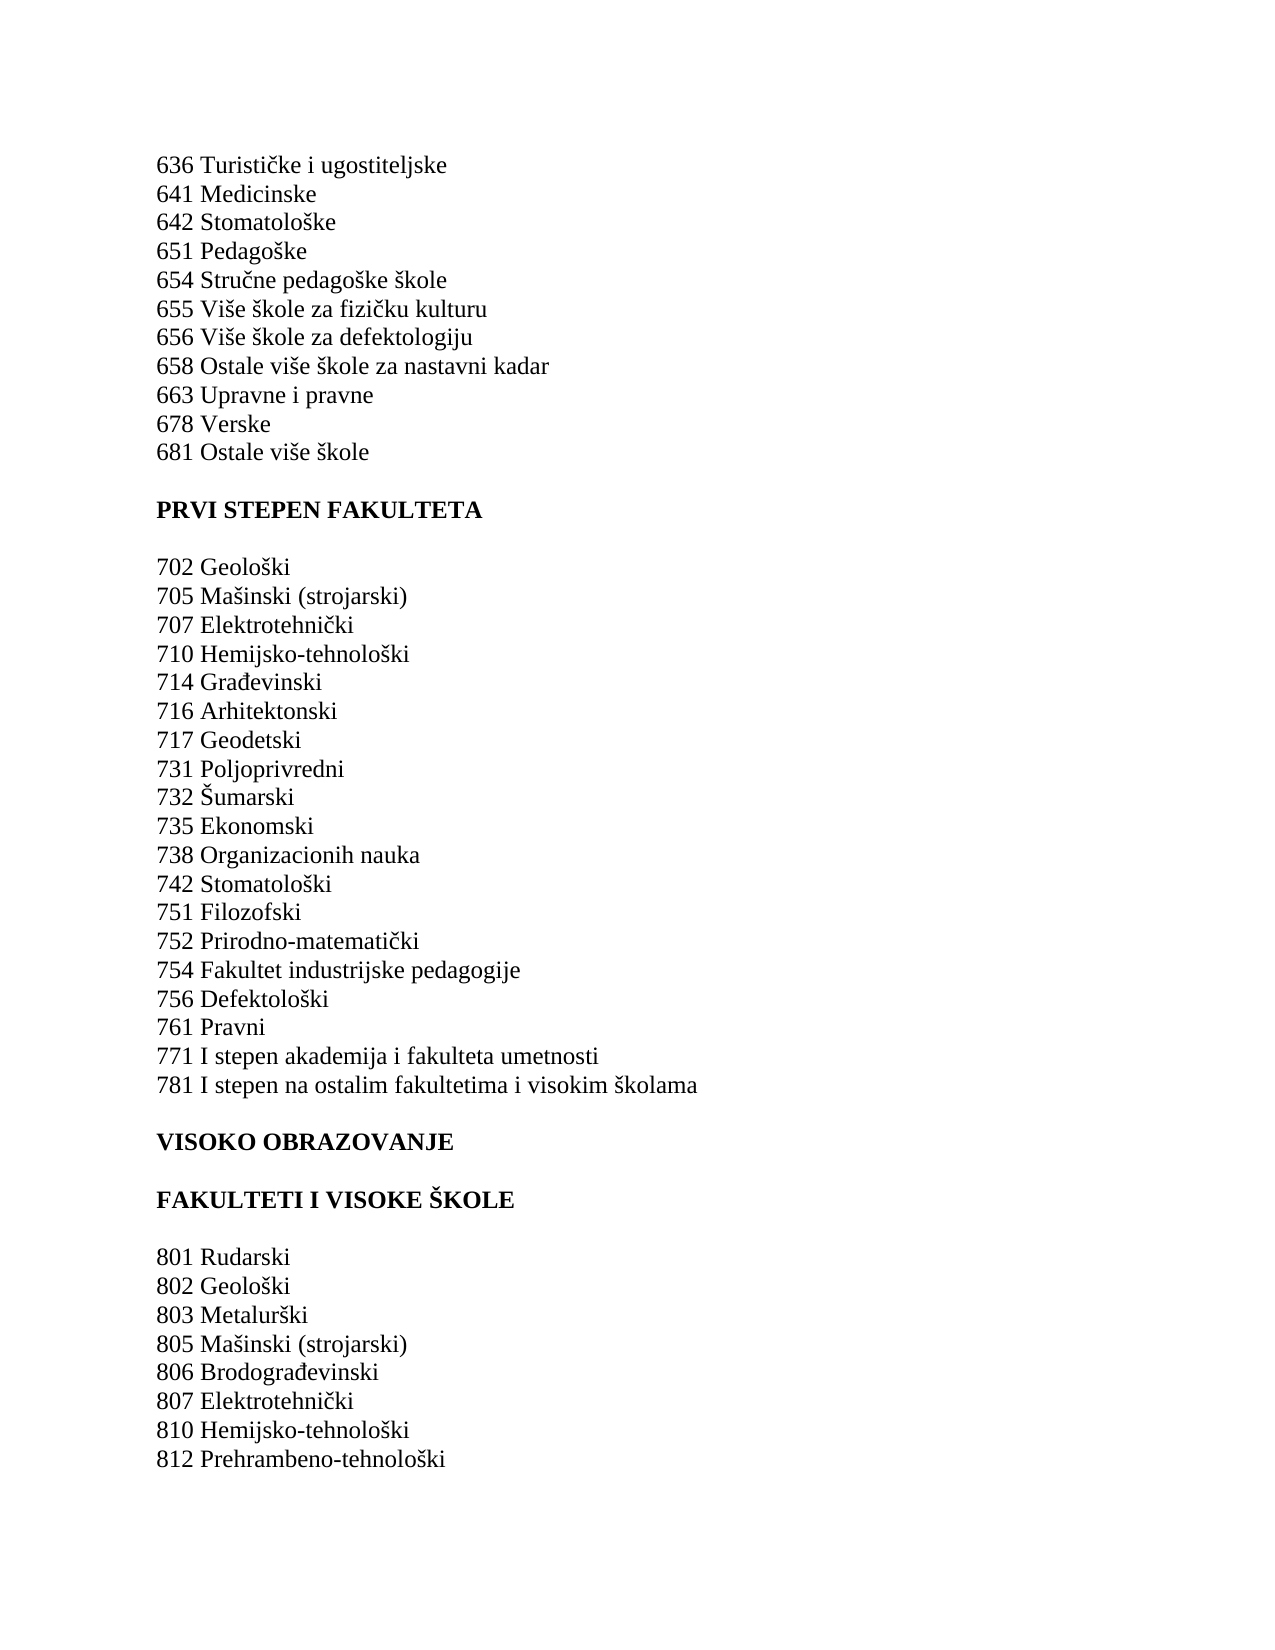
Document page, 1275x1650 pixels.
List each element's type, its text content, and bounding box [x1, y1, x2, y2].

text 756 Defektološki [150, 984, 1125, 1012]
text 707 Elektrotehnički [150, 610, 1125, 639]
text 754 Fakultet industrijske pedagogije [150, 955, 1125, 984]
text 731 Poljoprivredni [150, 754, 1125, 782]
text 810 Hemijsko-tehnološki [150, 1415, 1125, 1444]
text 801 Rudarski [150, 1242, 1125, 1271]
text 805 Mašinski (strojarski) [150, 1329, 1125, 1357]
text 658 Ostale više škole za nastavni kadar [150, 351, 1125, 380]
text 717 Geodetski [150, 725, 1125, 754]
text 636 Turističke i ugostiteljske [150, 150, 1125, 179]
text 802 Geološki [150, 1271, 1125, 1300]
text 678 Verske [150, 409, 1125, 437]
text FAKULTETI I VISOKE ŠKOLE [150, 1185, 1125, 1214]
text VISOKO OBRAZOVANJE [150, 1127, 1125, 1156]
text 654 Stručne pedagoške škole [150, 265, 1125, 294]
text 781 I stepen na ostalim fakultetima i visokim školama [150, 1070, 1125, 1099]
text 742 Stomatološki [150, 869, 1125, 897]
text 761 Pravni [150, 1012, 1125, 1041]
text 651 Pedagoške [150, 236, 1125, 265]
text 803 Metalurški [150, 1300, 1125, 1329]
text 752 Prirodno-matematički [150, 926, 1125, 955]
text 738 Organizacionih nauka [150, 840, 1125, 869]
text 655 Više škole za fizičku kulturu [150, 294, 1125, 322]
text 710 Hemijsko-tehnološki [150, 639, 1125, 667]
text 716 Arhitektonski [150, 696, 1125, 725]
text 641 Medicinske [150, 179, 1125, 207]
text 663 Upravne i pravne [150, 380, 1125, 409]
text 806 Brodograđevinski [150, 1357, 1125, 1386]
text 702 Geološki [150, 552, 1125, 581]
text 771 I stepen akademija i fakulteta umetnosti [150, 1041, 1125, 1070]
text 705 Mašinski (strojarski) [150, 581, 1125, 610]
text 681 Ostale više škole [150, 437, 1125, 466]
text 714 Građevinski [150, 667, 1125, 696]
text 751 Filozofski [150, 897, 1125, 926]
text 812 Prehrambeno-tehnološki [150, 1444, 1125, 1472]
text PRVI STEPEN FAKULTETA [150, 495, 1125, 524]
text 642 Stomatološke [150, 207, 1125, 236]
text 735 Ekonomski [150, 811, 1125, 840]
text 656 Više škole za defektologiju [150, 322, 1125, 351]
text 732 Šumarski [150, 782, 1125, 811]
text 807 Elektrotehnički [150, 1386, 1125, 1415]
